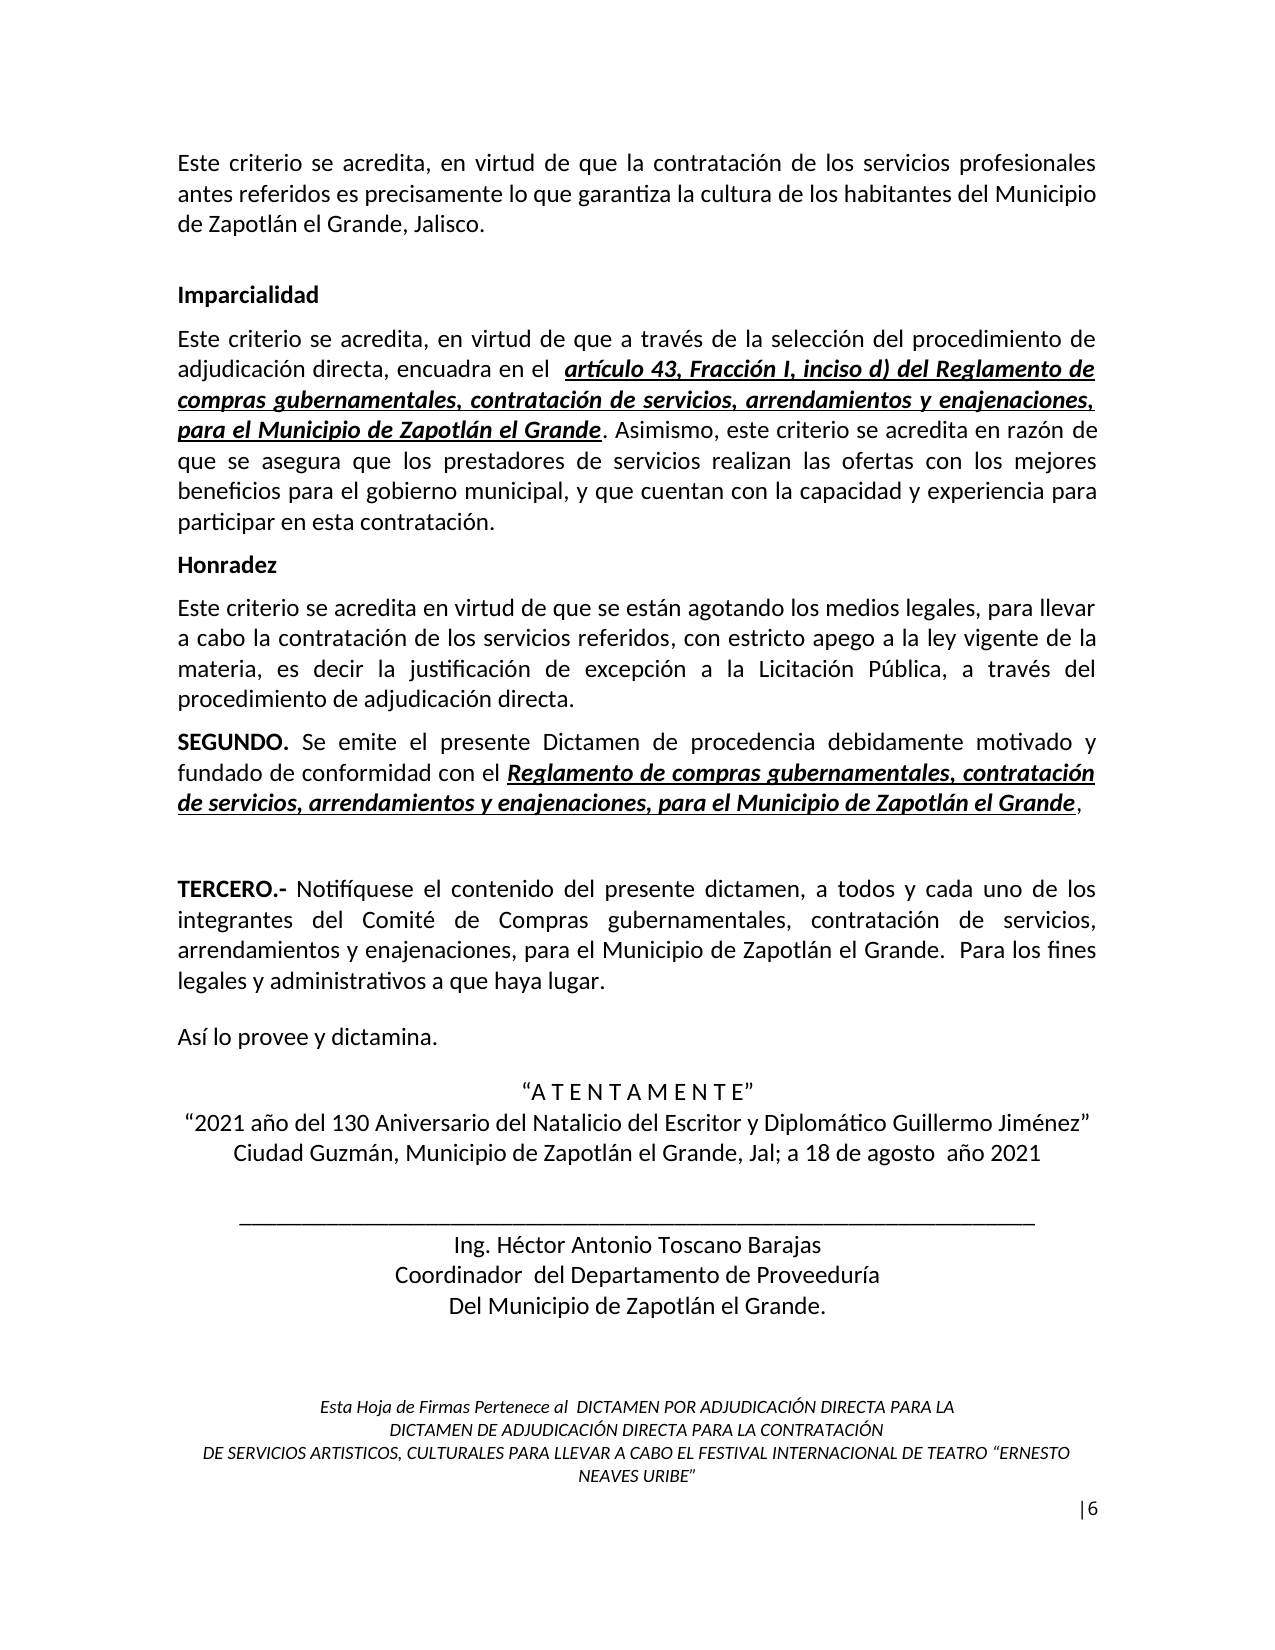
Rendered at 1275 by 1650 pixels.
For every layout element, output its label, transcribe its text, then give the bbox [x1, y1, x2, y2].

list Este criterio se acredita, en virtud de que la contratación de los servicios profesionales antes referidos es precisamente lo que garantiza la cultura de los habitantes del Municipio de Zapotlán el Grande, Jalisco. [177, 148, 1098, 239]
text Honradez [177, 549, 1098, 579]
text Este criterio se acredita, en virtud de que a través de la selección del procedimiento de adjudicación directa, encuadra en el artículo 43, Fracción I, inciso d) del Reglamento de compras gubernamentales, contratación de servicios, arrendamientos y enajenaciones, para el Municipio de Zapotlán el Grande. Asimismo, este criterio se acredita en razón de que se asegura que los prestadores de servicios realizan las ofertas con los mejores beneficios para el gobierno municipal, y que cuentan con la capacidad y experiencia para participar en esta contratación. [177, 323, 1098, 536]
text ________________________________________________________________ [177, 1198, 1098, 1229]
text Imparcialidad [177, 280, 1098, 310]
text Del Municipio de Zapotlán el Grande. [177, 1290, 1098, 1320]
text Así lo provee y dictamina. [177, 1021, 1098, 1051]
text “2021 año del 130 Aniversario del Natalicio del Escritor y Diplomático Guillermo Jiménez” [177, 1107, 1098, 1137]
text Coordinador del Departamento de Proveeduría [177, 1259, 1098, 1290]
text DE SERVICIOS ARTISTICOS, CULTURALES PARA LLEVAR A CABO EL FESTIVAL INTERNACIONAL DE TEATRO “ERNESTO NEAVES URIBE” [177, 1441, 1098, 1487]
text Ciudad Guzmán, Municipio de Zapotlán el Grande, Jal; a 18 de agosto año 2021 [177, 1137, 1098, 1168]
text “A T E N T A M E N T E” [177, 1076, 1098, 1107]
text Esta Hoja de Firmas Pertenece al DICTAMEN POR ADJUDICACIÓN DIRECTA PARA LA [177, 1396, 1098, 1418]
text SEGUNDO. Se emite el presente Dictamen de procedencia debidamente motivado y fundado de conformidad con el Reglamento de compras gubernamentales, contratación de servicios, arrendamientos y enajenaciones, para el Municipio de Zapotlán el Grande, [177, 726, 1098, 818]
text Este criterio se acredita en virtud de que se están agotando los medios legales, para llevar a cabo la contratación de los servicios referidos, con estricto apego a la ley vigente de la materia, es decir la justificación de excepción a la Licitación Pública, a través del procedimiento de adjudicación directa. [177, 592, 1098, 714]
text DICTAMEN DE ADJUDICACIÓN DIRECTA PARA LA CONTRATACIÓN [177, 1418, 1098, 1441]
text Ing. Héctor Antonio Toscano Barajas [177, 1229, 1098, 1259]
text TERCERO.- Notifíquese el contenido del presente dictamen, a todos y cada uno de los integrantes del Comité de Compras gubernamentales, contratación de servicios, arrendamientos y enajenaciones, para el Municipio de Zapotlán el Grande. Para los fines legales y administrativos a que haya lugar. [177, 873, 1098, 996]
